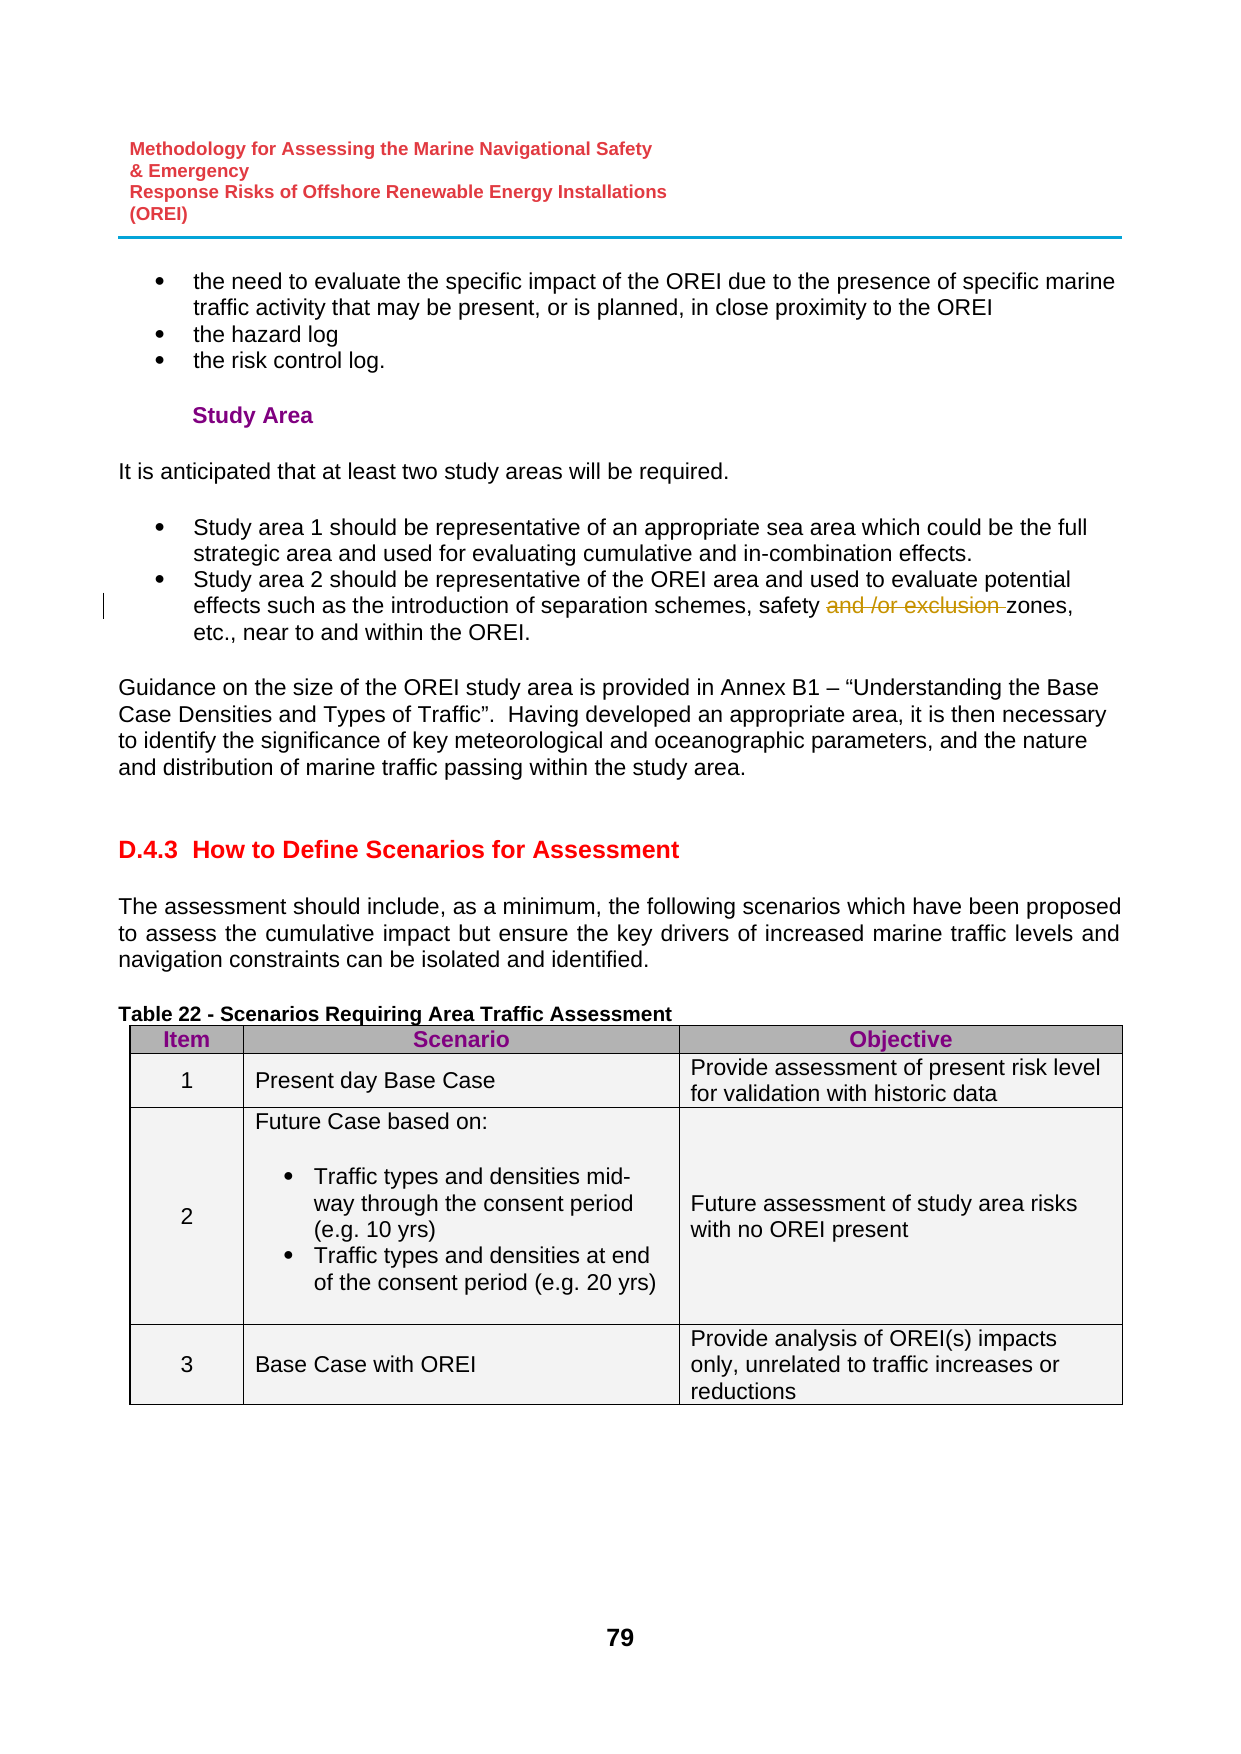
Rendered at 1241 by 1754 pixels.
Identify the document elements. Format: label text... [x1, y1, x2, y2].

text The assessment should include, as a minimum, the following scenarios which have been proposed to assess the cumulative impact but ensure the key drivers of increased marine traffic levels and navigation constraints can be isolated and identified. [118, 893, 1122, 972]
list the hazard log [156, 321, 1122, 347]
table_cell 3 [131, 1325, 243, 1404]
text Table 22 - Scenarios Requiring Area Traffic Assessment [118, 1001, 1122, 1025]
table_cell Provide analysis of OREI(s) impacts only, unrelated to traffic increases or reductions [680, 1325, 1122, 1404]
table_cell Provide assessment of present risk level for validation with historic data [680, 1054, 1122, 1107]
list Study area 2 should be representative of the OREI area and used to evaluate potential effects such as the introduction of separation schemes, safety zones, etc., near to and within the OREI. [156, 566, 1122, 645]
list the need to evaluate the specific impact of the OREI due to the presence of specific marine traffic activity that may be present, or is planned, in close proximity to the OREI [156, 268, 1122, 321]
text Guidance on the size of the OREI study area is provided in Annex B1 – “Understanding the Base Case Densities and Types of Traffic”. Having developed an appropriate area, it is then necessary to identify the significance of key meteorological and oceanographic parameters, and the nature and distribution of marine traffic passing within the study area. [118, 674, 1122, 780]
table_header Scenario [244, 1026, 679, 1053]
table_header Item [131, 1026, 243, 1053]
table_cell 1 [131, 1054, 243, 1107]
table_cell Future assessment of study area risks with no OREI present [680, 1108, 1122, 1324]
text It is anticipated that at least two study areas will be required. [118, 458, 1122, 484]
list the risk control log. [156, 347, 1122, 373]
table_cell Future Case based on: Traffic types and densities mid-way through the consent period (e.g. 10 yrs) Traffic types and densities at end of the consent period (e.g. 20 yrs) [244, 1108, 679, 1324]
table_cell Base Case with OREI [244, 1325, 679, 1404]
table_header Objective [680, 1026, 1122, 1053]
list D.4.3 How to Define Scenarios for Assessment [118, 835, 1122, 864]
table_cell Present day Base Case [244, 1054, 679, 1107]
table_cell 2 [131, 1108, 243, 1324]
list Study area 1 should be representative of an appropriate sea area which could be the full strategic area and used for evaluating cumulative and in-combination effects. [156, 513, 1122, 566]
text Study Area [118, 402, 1122, 429]
